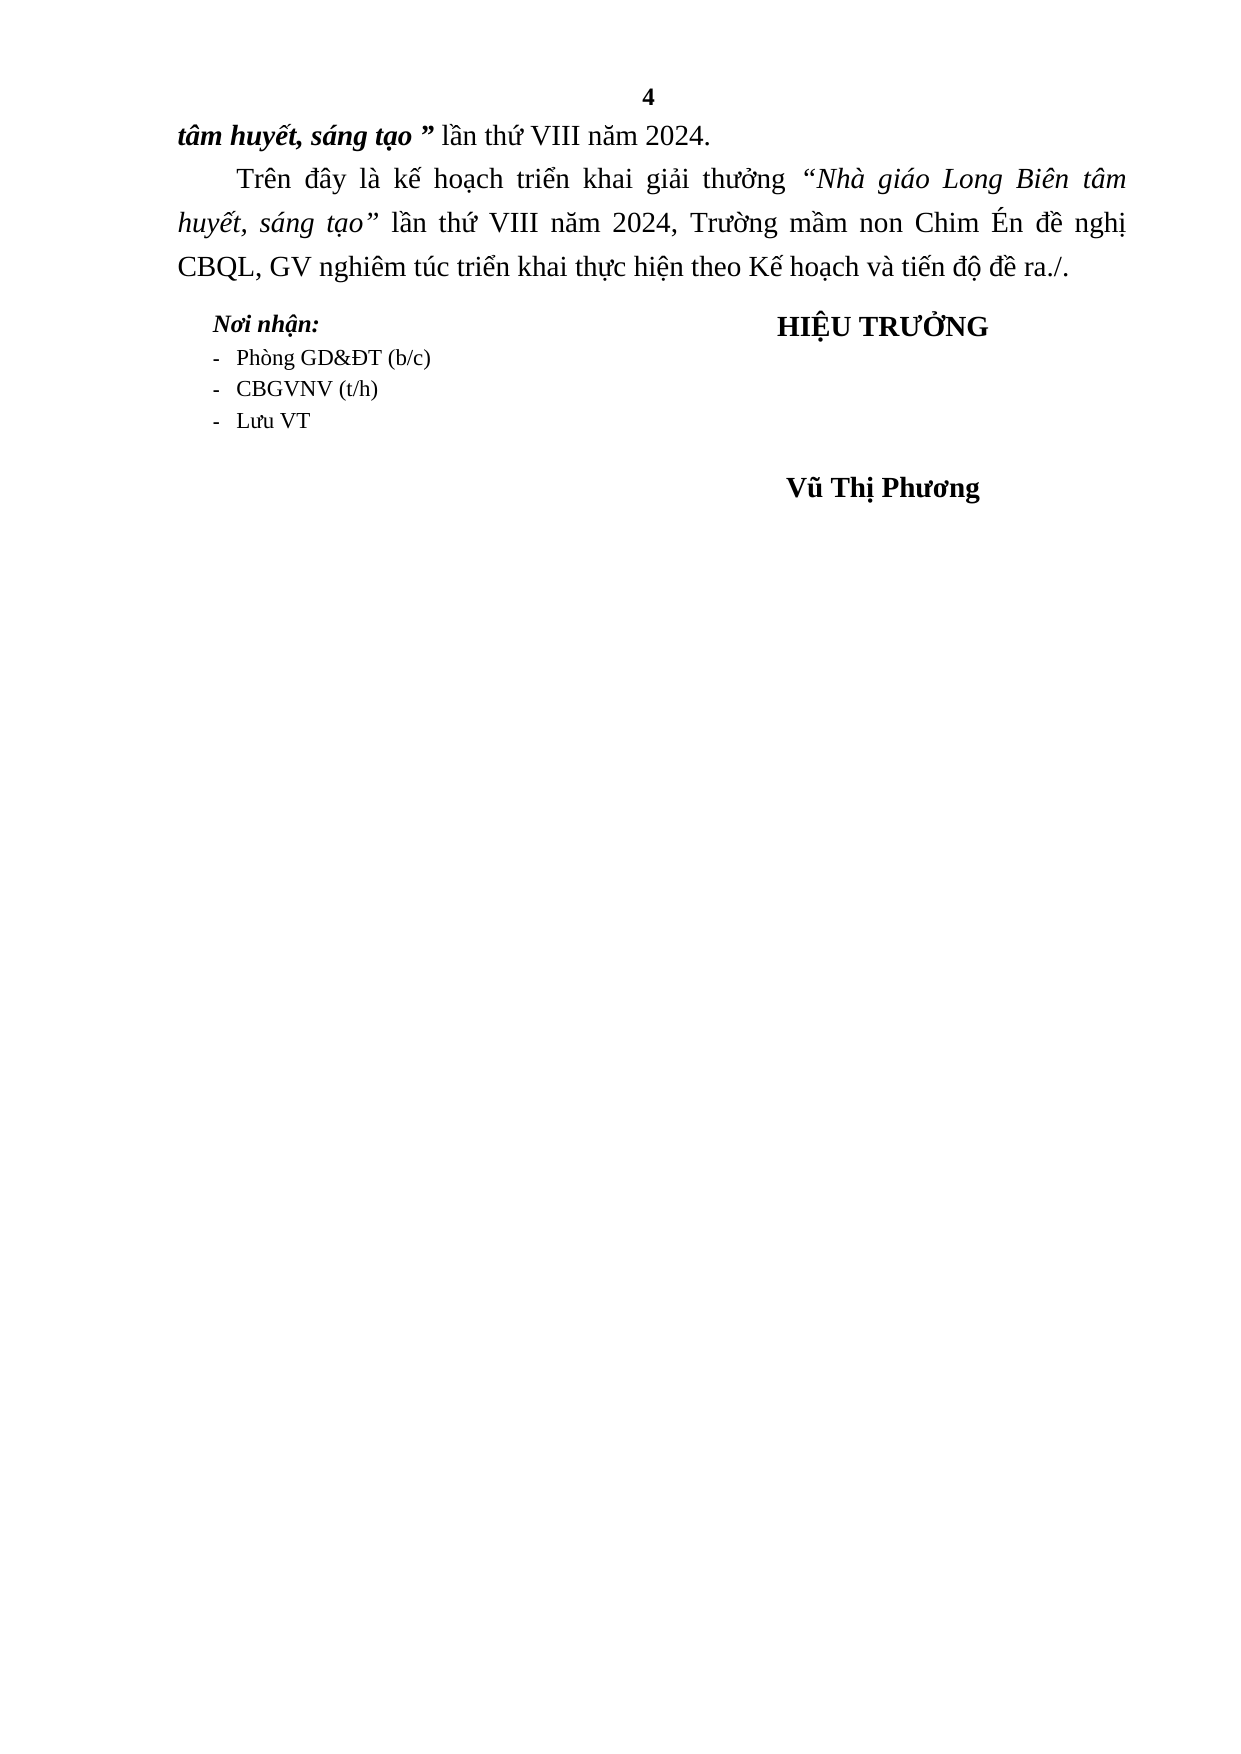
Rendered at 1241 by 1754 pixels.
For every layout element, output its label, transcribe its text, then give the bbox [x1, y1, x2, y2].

table_header HIỆU TRƯỞNG Vũ Thị Phương [666, 309, 1133, 510]
text Trên đây là kế hoạch triển khai giải thưởng “Nhà giáo Long Biên tâm huyết, sáng tạo” lần thứ VIII năm 2024, Trường mầm non Chim Én đề nghị CBQL, GV nghiêm túc triển khai thực hiện theo Kế hoạch và tiến độ đề ra./. [177, 162, 1126, 282]
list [177, 118, 1126, 152]
table_header Nơi nhận: Phòng GD&ĐT (b/c) CBGVNV (t/h) Lưu VT [201, 309, 666, 510]
